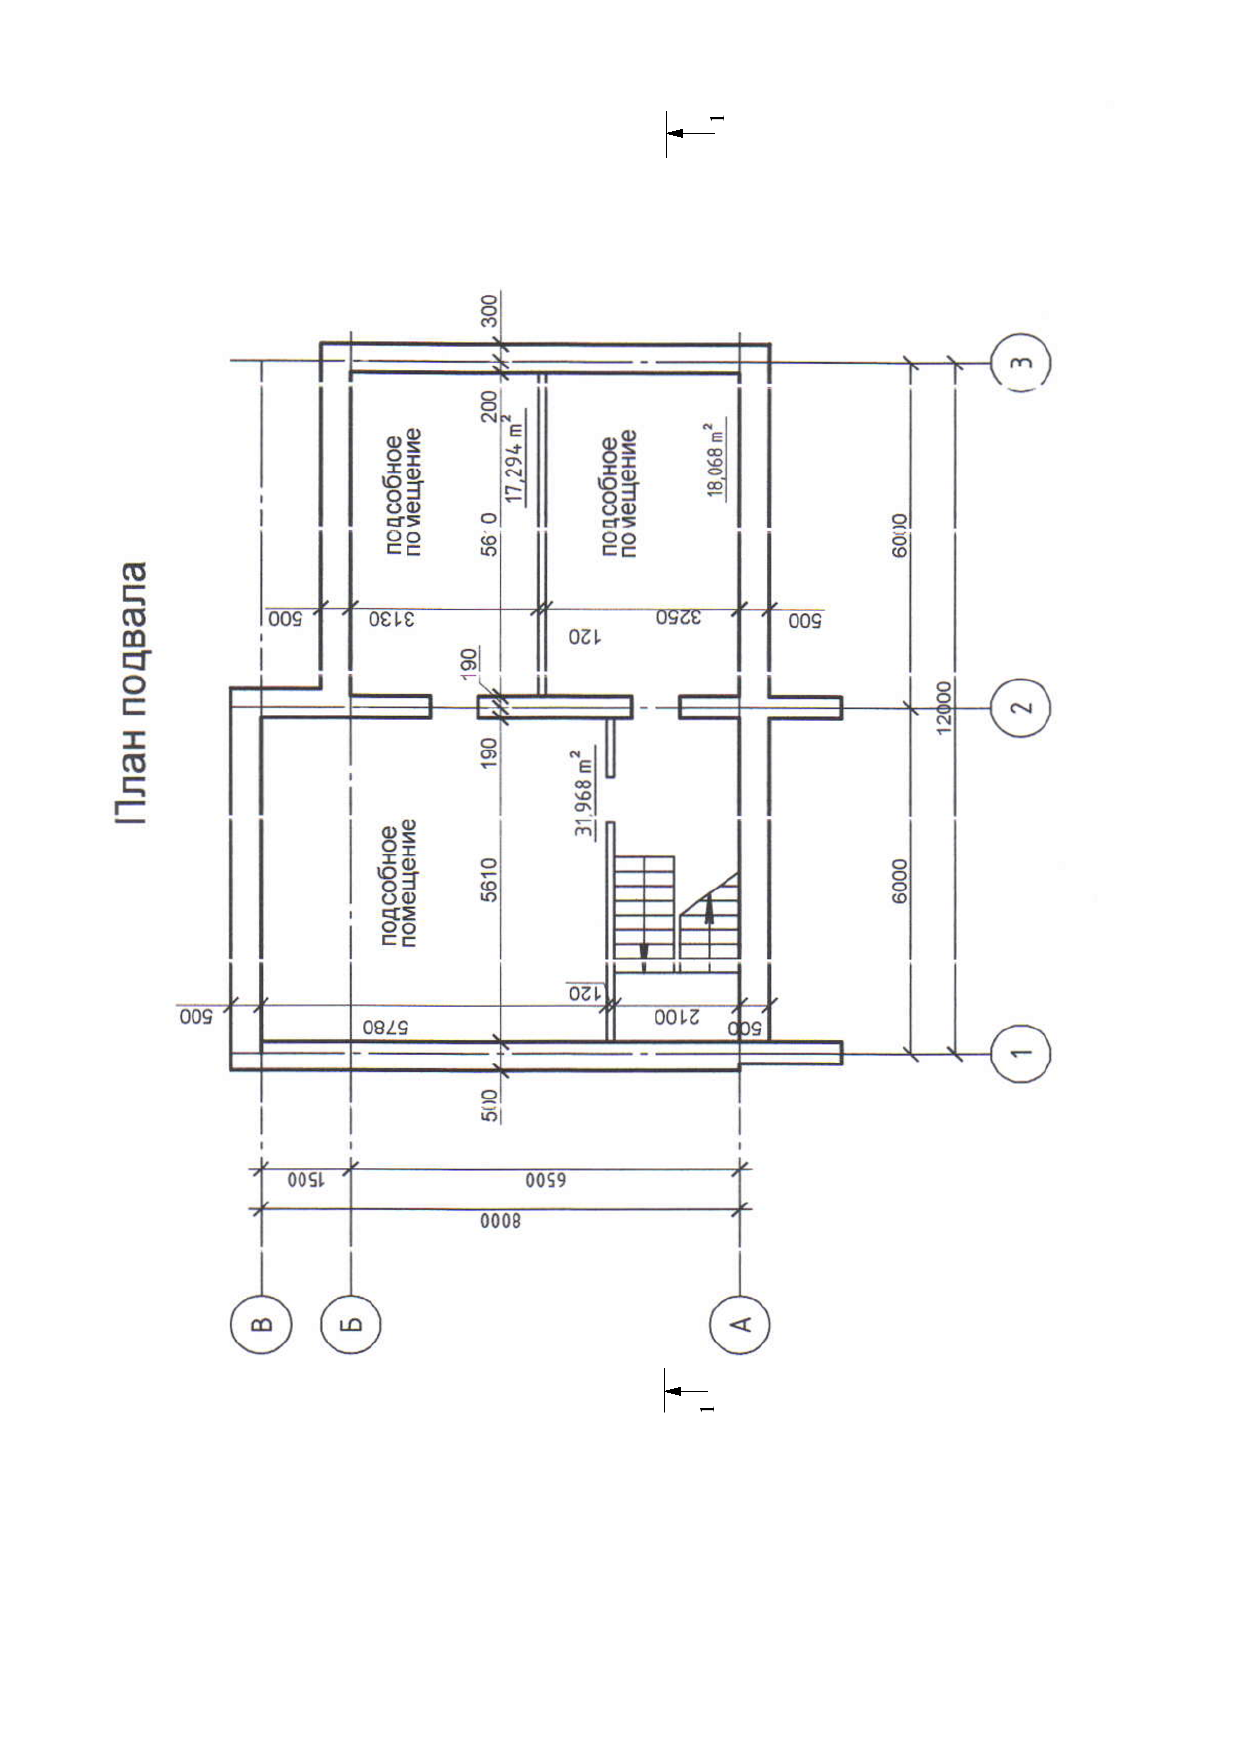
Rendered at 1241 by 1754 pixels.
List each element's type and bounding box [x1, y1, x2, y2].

picture [88, 88, 1152, 1447]
